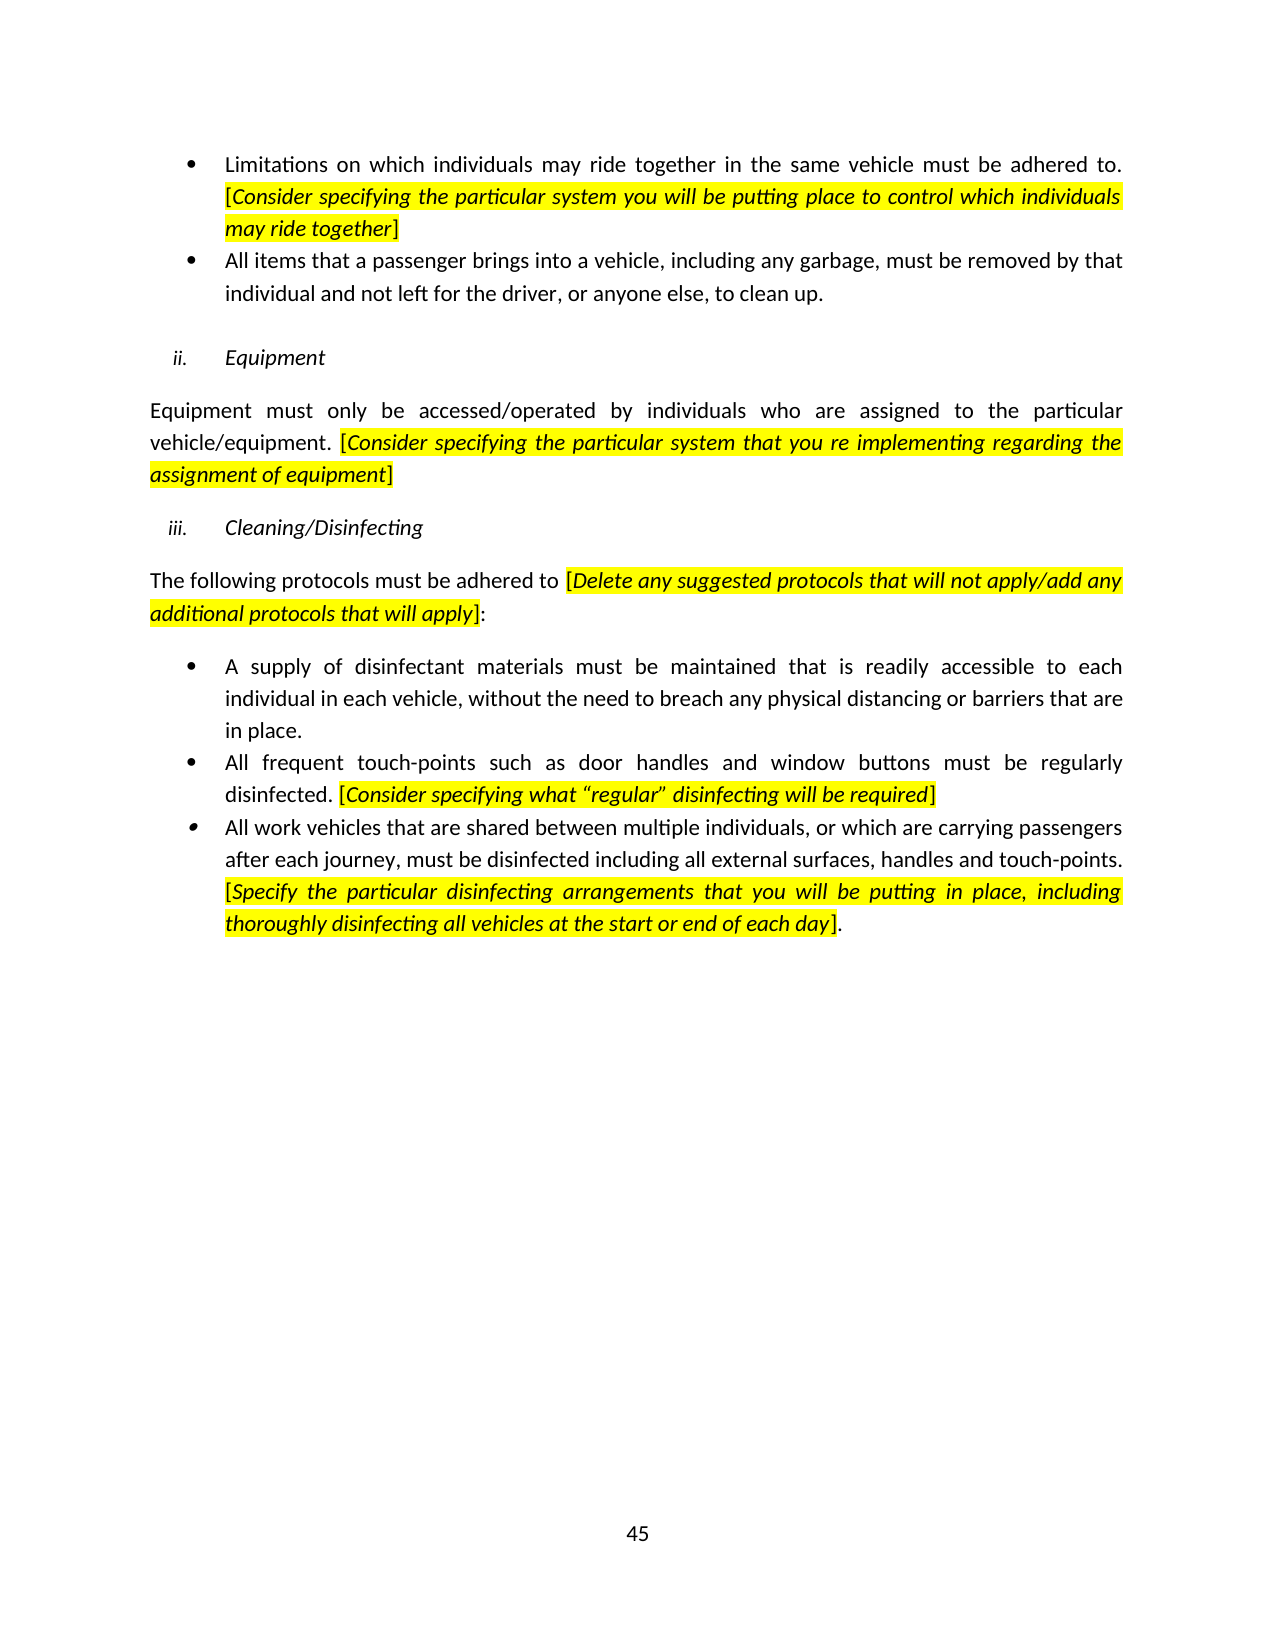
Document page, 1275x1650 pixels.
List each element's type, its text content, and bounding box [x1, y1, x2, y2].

list All items that a passenger brings into a vehicle, including any garbage, must be removed by that individual and not left for the driver, or anyone else, to clean up. [187, 247, 1125, 307]
text Equipment must only be accessed/operated by individuals who are assigned to the particular vehicle/equipment. [Consider specifying the particular system that you re implementing regarding the assignment of equipment] [150, 396, 1125, 488]
list All work vehicles that are shared between multiple individuals, or which are carrying passengers after each journey, must be disinfected including all external surfaces, handles and touch-points. [Specify the particular disinfecting arrangements that you will be putting in place, including thoroughly disinfecting all vehicles at the start or end of each day]. [187, 813, 1125, 937]
list Cleaning/Disinfecting [187, 513, 1125, 542]
list All frequent touch-points such as door handles and window buttons must be regularly disinfected. [Consider specifying what “regular” disinfecting will be required] [187, 748, 1125, 808]
list Limitations on which individuals may ride together in the same vehicle must be adhered to. [Consider specifying the particular system you will be putting place to control which individuals may ride together] [187, 150, 1125, 242]
list A supply of disinfectant materials must be maintained that is readily accessible to each individual in each vehicle, without the need to breach any physical distancing or barriers that are in place. [187, 652, 1125, 744]
text The following protocols must be adhered to [Delete any suggested protocols that will not apply/add any additional protocols that will apply]: [150, 567, 1125, 627]
list Equipment [187, 343, 1125, 371]
